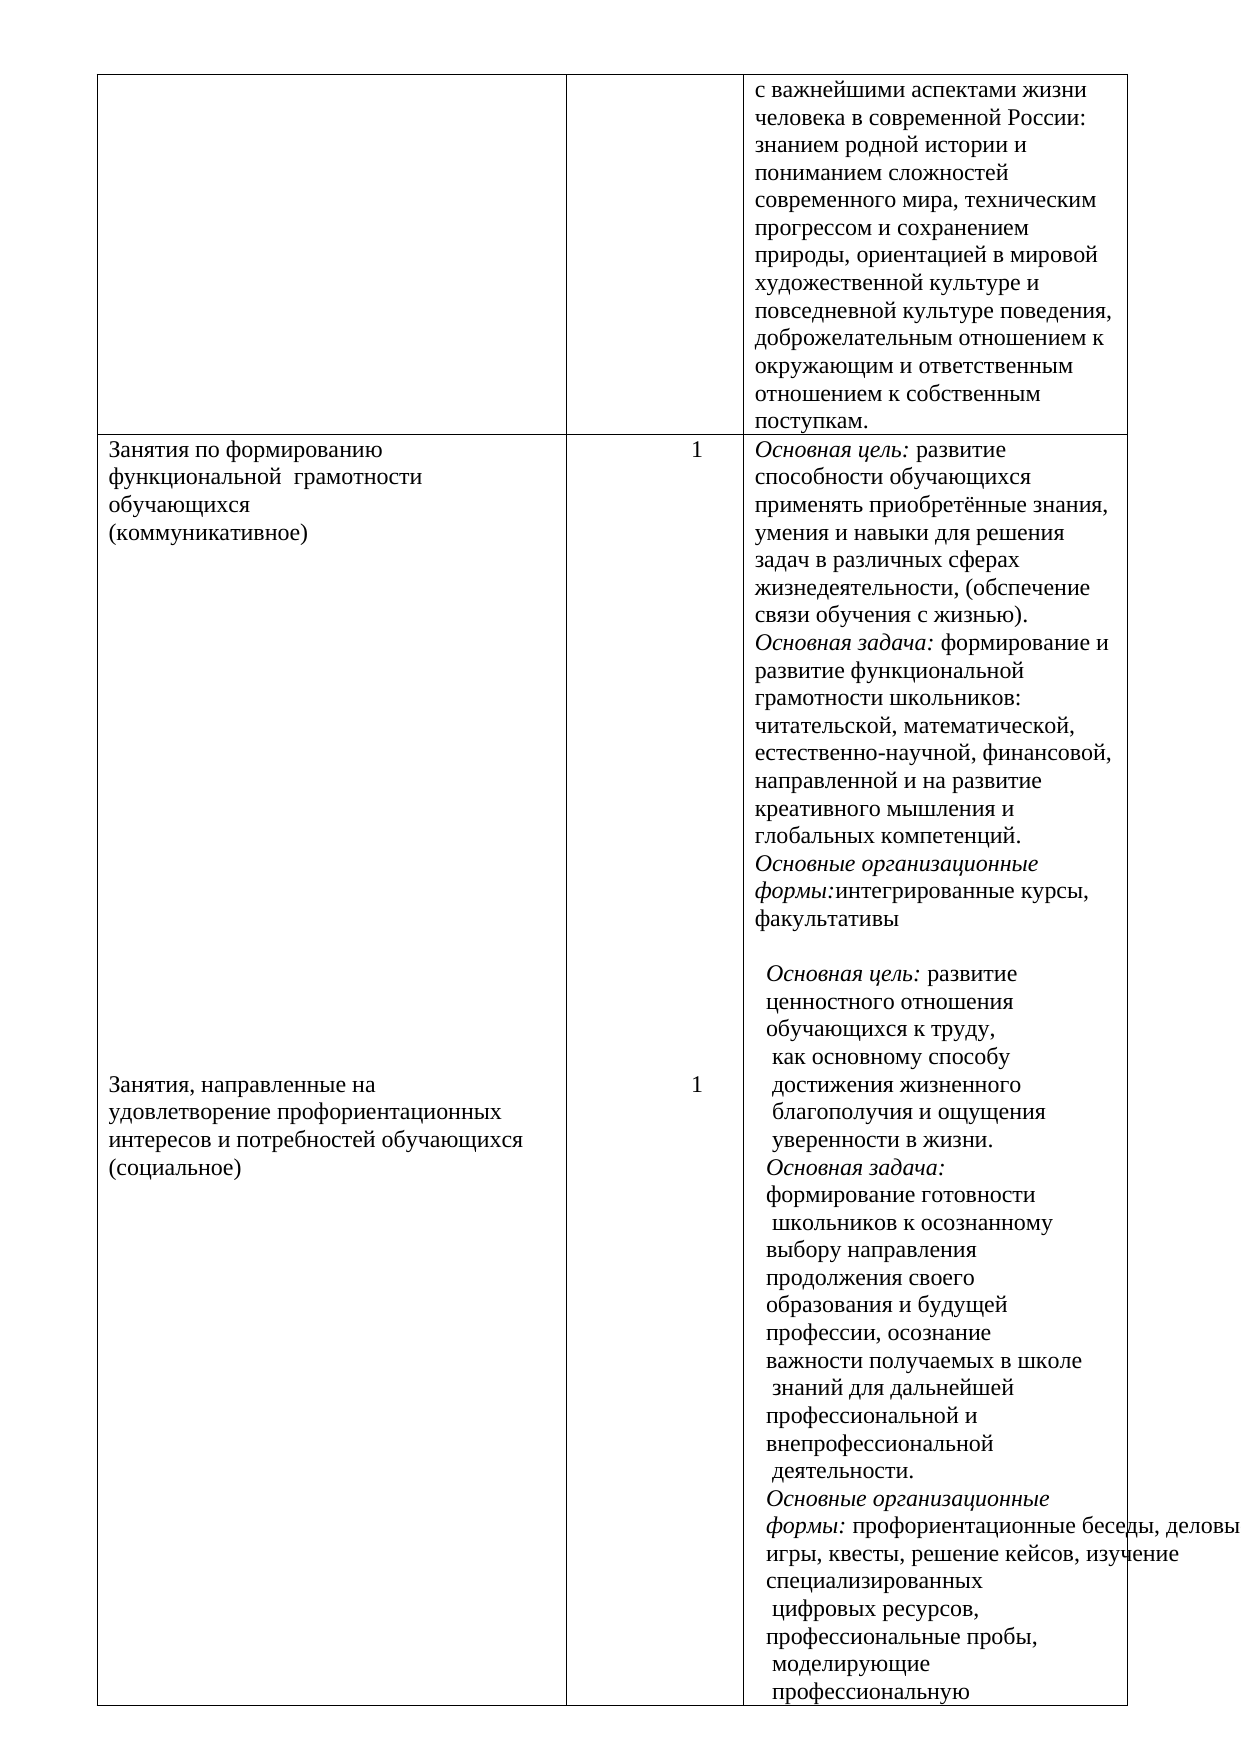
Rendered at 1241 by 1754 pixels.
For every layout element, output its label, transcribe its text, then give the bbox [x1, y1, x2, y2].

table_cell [744, 75, 1127, 434]
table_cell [744, 435, 1127, 1704]
table_cell 1 [567, 75, 743, 434]
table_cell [98, 435, 566, 1704]
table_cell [98, 75, 566, 434]
table_cell 1 1 3 2 2 [567, 435, 743, 1704]
